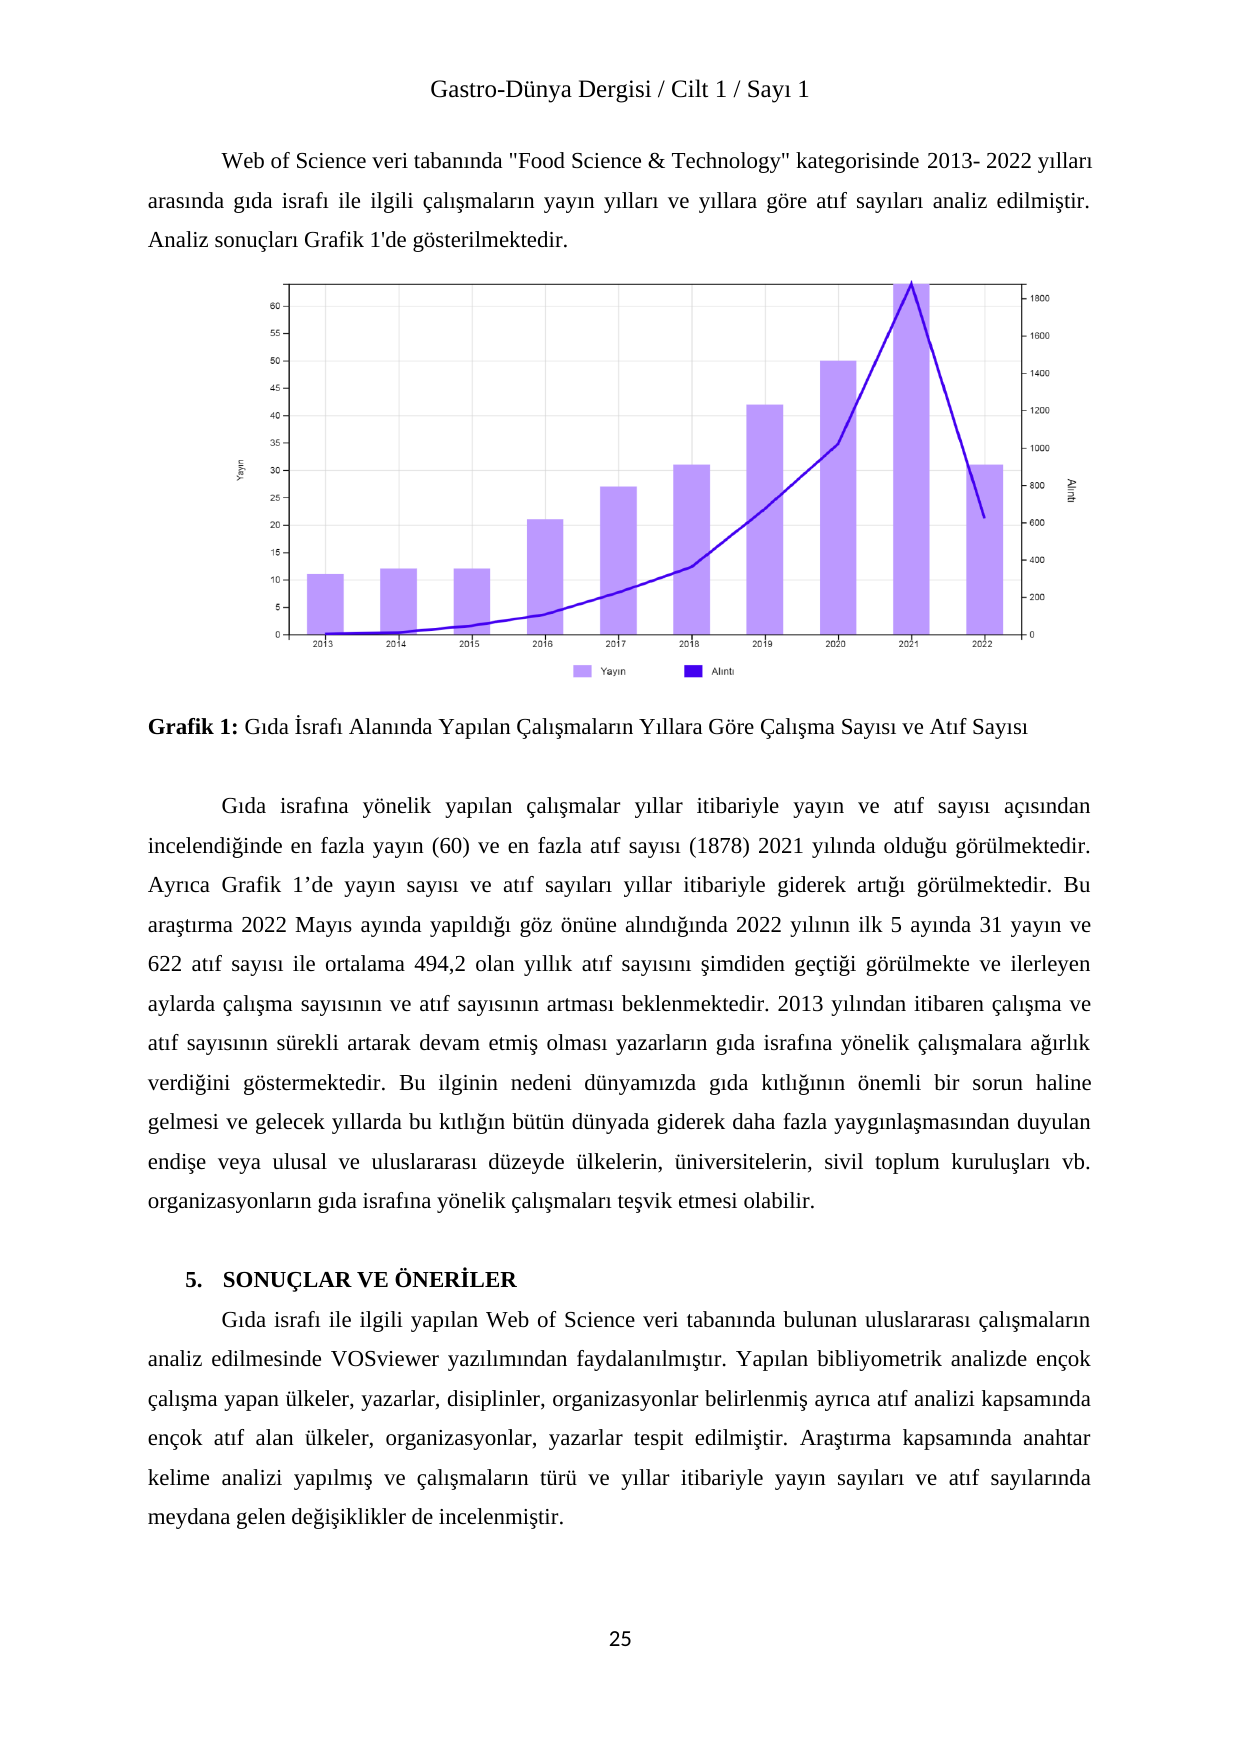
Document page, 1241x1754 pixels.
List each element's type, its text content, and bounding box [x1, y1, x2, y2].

text Web of Science veri tabanında "Food Science & Technology" kategorisinde 2013- 2022 yılları arasında gıda israfı ile ilgili çalışmaların yayın yılları ve yıllara göre atıf sayıları analiz edilmiştir. Analiz sonuçları Grafik 1'de gösterilmektedir. [148, 148, 1093, 253]
list SONUÇLAR VE ÖNERİLER [185, 1266, 1093, 1292]
text Grafik 1: Gıda İsrafı Alanında Yapılan Çalışmaların Yıllara Göre Çalışma Sayısı ve Atıf Sayısı [148, 621, 1093, 740]
text Gıda israfına yönelik yapılan çalışmalar yıllar itibariyle yayın ve atıf sayısı açısından incelendiğinde en fazla yayın (60) ve en fazla atıf sayısı (1878) 2021 yılında olduğu görülmektedir. Ayrıca Grafik 1’de yayın sayısı ve atıf sayıları yıllar itibariyle giderek artığı görülmektedir. Bu araştırma 2022 Mayıs ayında yapıldığı göz önüne alındığında 2022 yılının ilk 5 ayında 31 yayın ve 622 atıf sayısı ile ortalama 494,2 olan yıllık atıf sayısını şimdiden geçtiği görülmekte ve ilerleyen aylarda çalışma sayısının ve atıf sayısının artması beklenmektedir. 2013 yılından itibaren çalışma ve atıf sayısının sürekli artarak devam etmiş olması yazarların gıda israfına yönelik çalışmalara ağırlık verdiğini göstermektedir. Bu ilginin nedeni dünyamızda gıda kıtlığının önemli bir sorun haline gelmesi ve gelecek yıllarda bu kıtlığın bütün dünyada giderek daha fazla yaygınlaşmasından duyulan endişe veya ulusal ve uluslararası düzeyde ülkelerin, üniversitelerin, sivil toplum kuruluşları vb. organizasyonların gıda israfına yönelik çalışmaları teşvik etmesi olabilir. [148, 792, 1093, 1213]
picture [215, 257, 1081, 677]
text Gıda israfı ile ilgili yapılan Web of Science veri tabanında bulunan uluslararası çalışmaların analiz edilmesinde VOSviewer yazılımından faydalanılmıştır. Yapılan bibliyometrik analizde ençok çalışma yapan ülkeler, yazarlar, disiplinler, organizasyonlar belirlenmiş ayrıca atıf analizi kapsamında ençok atıf alan ülkeler, organizasyonlar, yazarlar tespit edilmiştir. Araştırma kapsamında anahtar kelime analizi yapılmış ve çalışmaların türü ve yıllar itibariyle yayın sayıları ve atıf sayılarında meydana gelen değişiklikler de incelenmiştir. [148, 1306, 1093, 1529]
